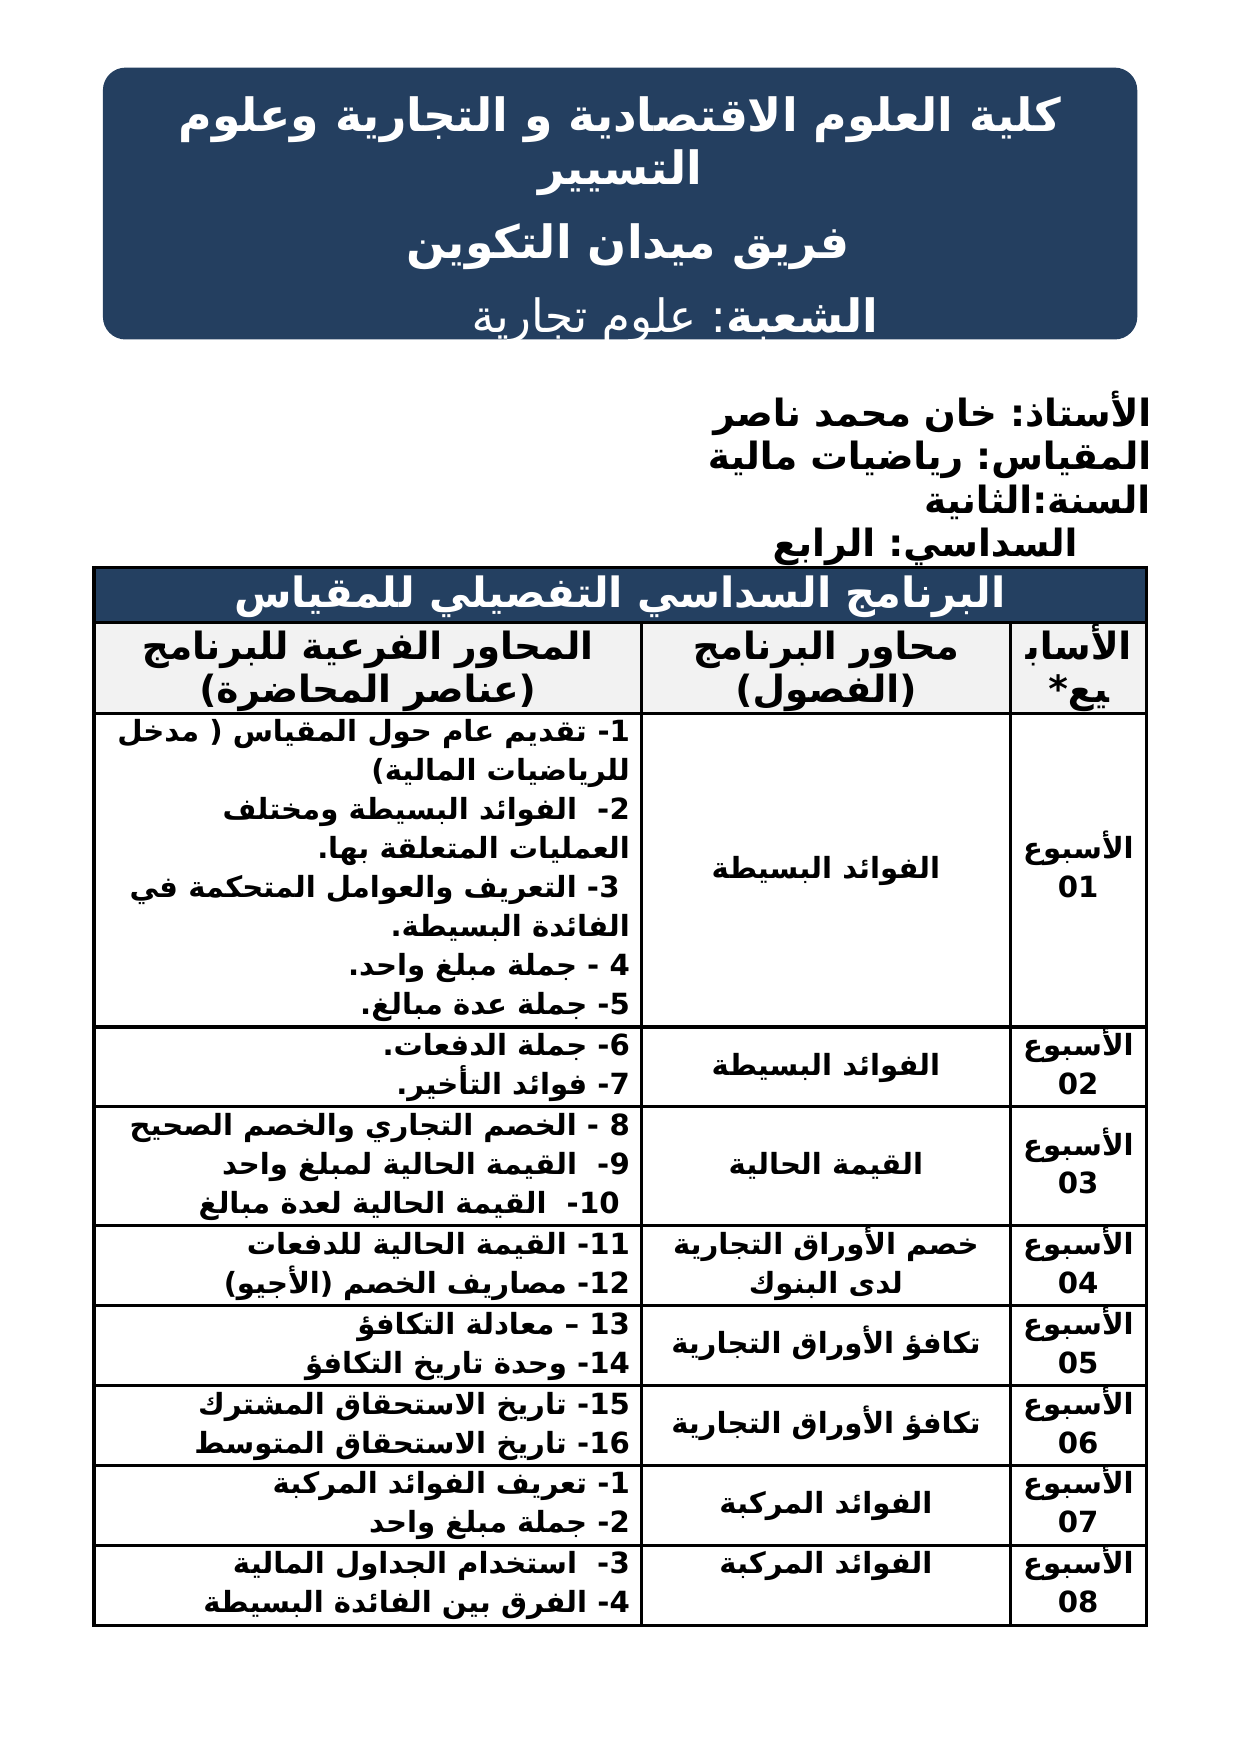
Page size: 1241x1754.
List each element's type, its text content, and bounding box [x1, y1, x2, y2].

table_cell تكافؤ الأوراق التجارية [643, 1307, 1009, 1384]
table_cell الأسبوع 03 [1012, 1108, 1145, 1224]
table_cell 8 - الخصم التجاري والخصم الصحيح 9- القيمة الحالية لمبلغ واحد 10- القيمة الحالية لعدة مبالغ [96, 1108, 640, 1224]
table_cell 1- تقديم عام حول المقياس ( مدخل للرياضيات المالية) 2- الفوائد البسيطة ومختلف العمليات المتعلقة بها. 3- التعريف والعوامل المتحكمة في الفائدة البسيطة. 4 - جملة مبلغ واحد. 5- جملة عدة مبالغ. [96, 715, 640, 1025]
table_cell الفوائد المركبة [643, 1467, 1009, 1544]
table_cell المحاور الفرعية للبرنامج (عناصر المحاضرة) [96, 624, 640, 712]
table_cell القيمة الحالية [643, 1108, 1009, 1224]
table_cell 11- القيمة الحالية للدفعات 12- مصاريف الخصم (الأجيو) [96, 1227, 640, 1304]
table_header البرنامج السداسي التفصيلي للمقياس [96, 569, 1145, 621]
table_cell الأسبوع 07 [1012, 1467, 1145, 1544]
table_cell الأسبوع 02 [1012, 1029, 1145, 1105]
text السنة:الثانية السداسي: الرابع [89, 478, 1152, 566]
table_cell الأسبوع 01 [1012, 715, 1145, 1025]
text الأستاذ: خان محمد ناصر المقياس: رياضيات مالية [89, 391, 1152, 478]
text الشعبة: علوم تجارية [89, 290, 1152, 344]
table_cell الأسبوع 04 [1012, 1227, 1145, 1304]
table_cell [96, 1547, 640, 1623]
table_cell الأسابيع* [1012, 624, 1145, 712]
table_cell الأسبوع 06 [1012, 1387, 1145, 1464]
table_cell الأسبوع 08 [1012, 1547, 1145, 1623]
text فريق ميدان التكوين [89, 216, 1152, 269]
table_cell 6- جملة الدفعات. 7- فوائد التأخير. [96, 1029, 640, 1105]
table_cell تكافؤ الأوراق التجارية [643, 1387, 1009, 1464]
table_cell الأسبوع 05 [1012, 1307, 1145, 1384]
table_cell خصم الأوراق التجارية لدى البنوك [643, 1227, 1009, 1304]
text كلية العلوم الاقتصادية و التجارية وعلوم التسيير [89, 89, 1152, 195]
table_cell 1- تعريف الفوائد المركبة 2- جملة مبلغ واحد [96, 1467, 640, 1544]
table_cell الفوائد المركبة [643, 1547, 1009, 1623]
table_cell 13 – معادلة التكافؤ 14- وحدة تاريخ التكافؤ [96, 1307, 640, 1384]
table_cell الفوائد البسيطة [643, 1029, 1009, 1105]
table_cell الفوائد البسيطة [643, 715, 1009, 1025]
table_cell 15- تاريخ الاستحقاق المشترك 16- تاريخ الاستحقاق المتوسط [96, 1387, 640, 1464]
table_cell محاور البرنامج (الفصول) [643, 624, 1009, 712]
